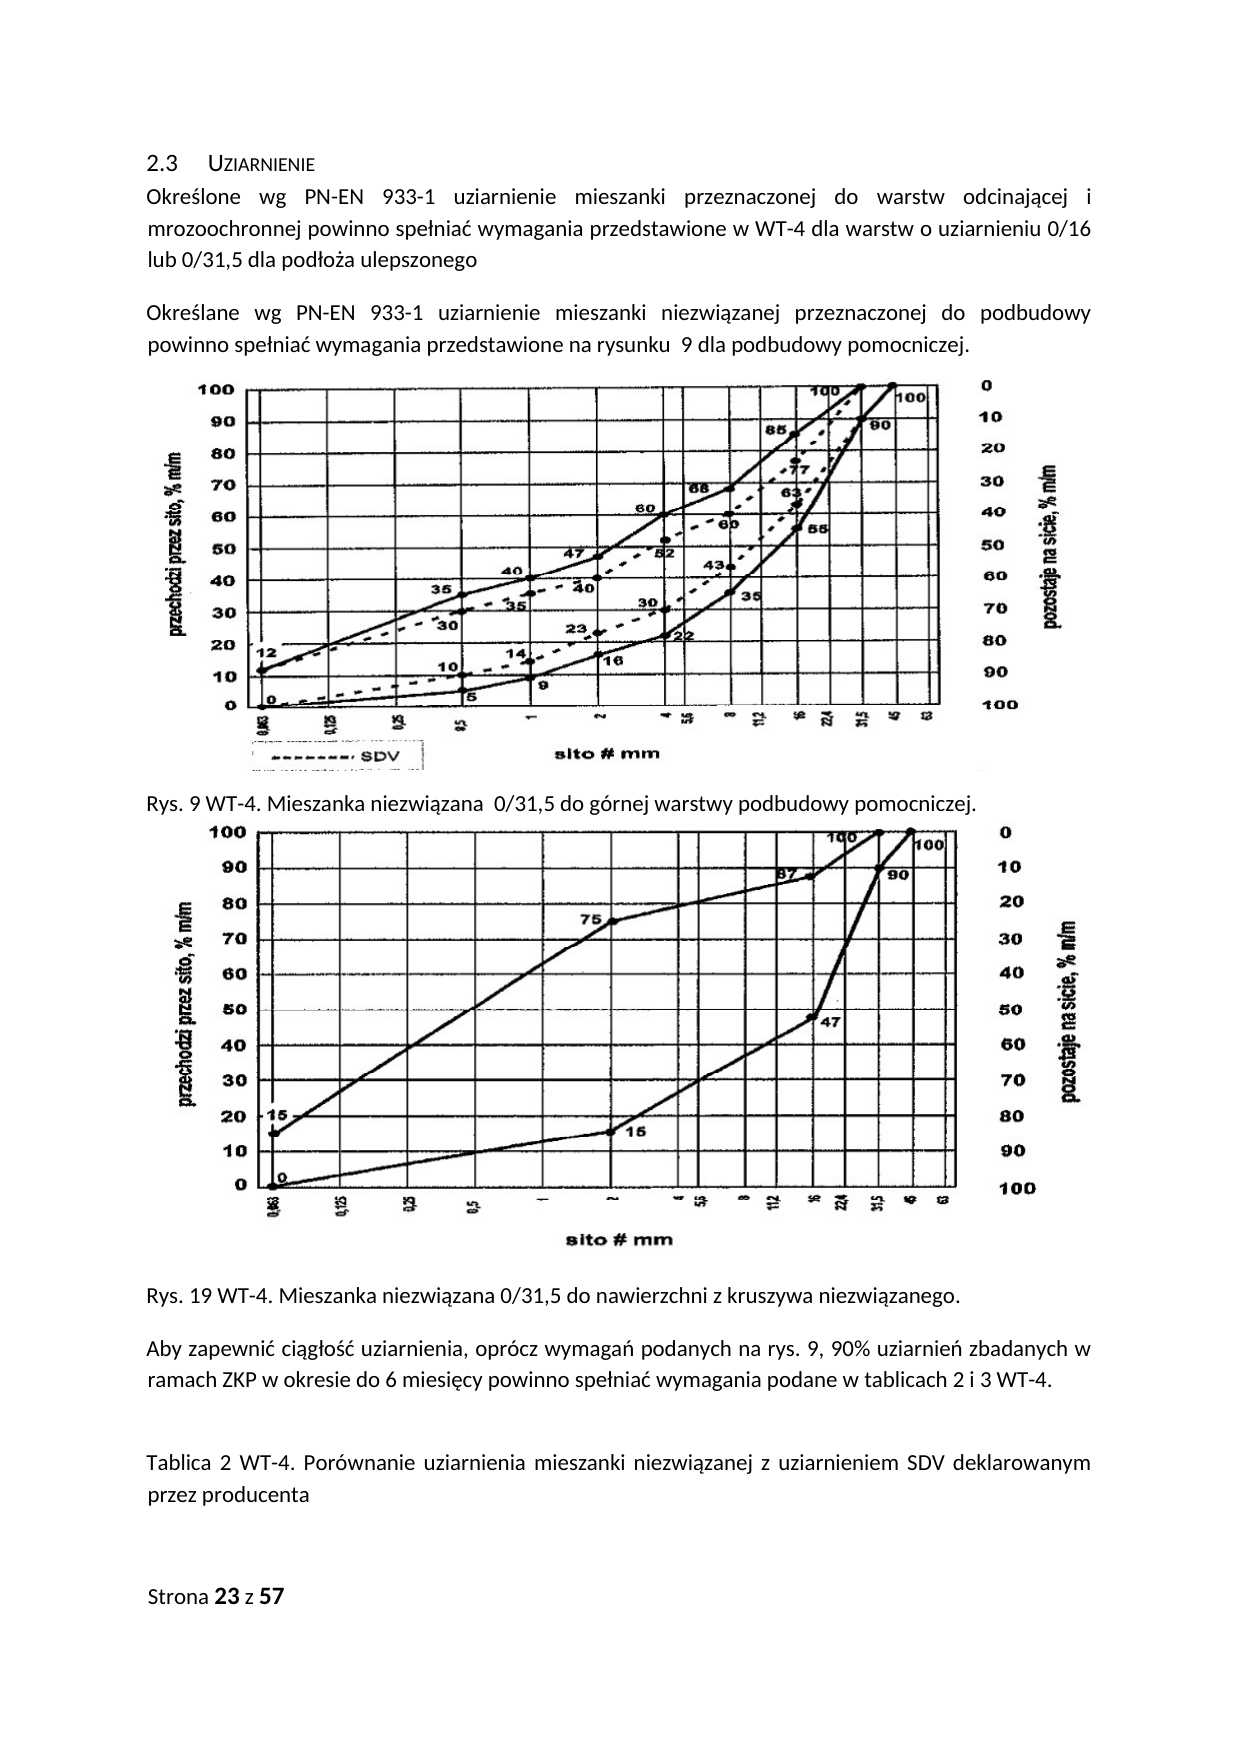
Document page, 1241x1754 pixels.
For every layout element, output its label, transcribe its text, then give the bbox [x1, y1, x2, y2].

picture [151, 378, 1078, 771]
subtitle 2.3 UZIARNIENIE [146, 147, 1097, 178]
picture [151, 820, 1098, 1263]
text Rys. 9 WT-4. Mieszanka niezwiązana 0/31,5 do górnej warstwy podbudowy pomocniczej. [146, 789, 1093, 817]
text Tablica 2 WT-4. Porównanie uziarnienia mieszanki niezwiązanej z uziarnieniem SDV deklarowanym przez producenta [146, 1448, 1093, 1508]
text Aby zapewnić ciągłość uziarnienia, oprócz wymagań podanych na rys. 9, 90% uziarnień zbadanych w ramach ZKP w okresie do 6 miesięcy powinno spełniać wymagania podane w tablicach 2 i 3 WT-4. [146, 1334, 1093, 1393]
text Określone wg PN-EN 933-1 uziarnienie mieszanki przeznaczonej do warstw odcinającej i mrozoochronnej powinno spełniać wymagania przedstawione w WT-4 dla warstw o uziarnieniu 0/16 lub 0/31,5 dla podłoża ulepszonego [146, 182, 1093, 274]
text Rys. 19 WT-4. Mieszanka niezwiązana 0/31,5 do nawierzchni z kruszywa niezwiązanego. [146, 1281, 1093, 1309]
text Określane wg PN-EN 933-1 uziarnienie mieszanki niezwiązanej przeznaczonej do podbudowy powinno spełniać wymagania przedstawione na rysunku 9 dla podbudowy pomocniczej. [146, 298, 1093, 358]
